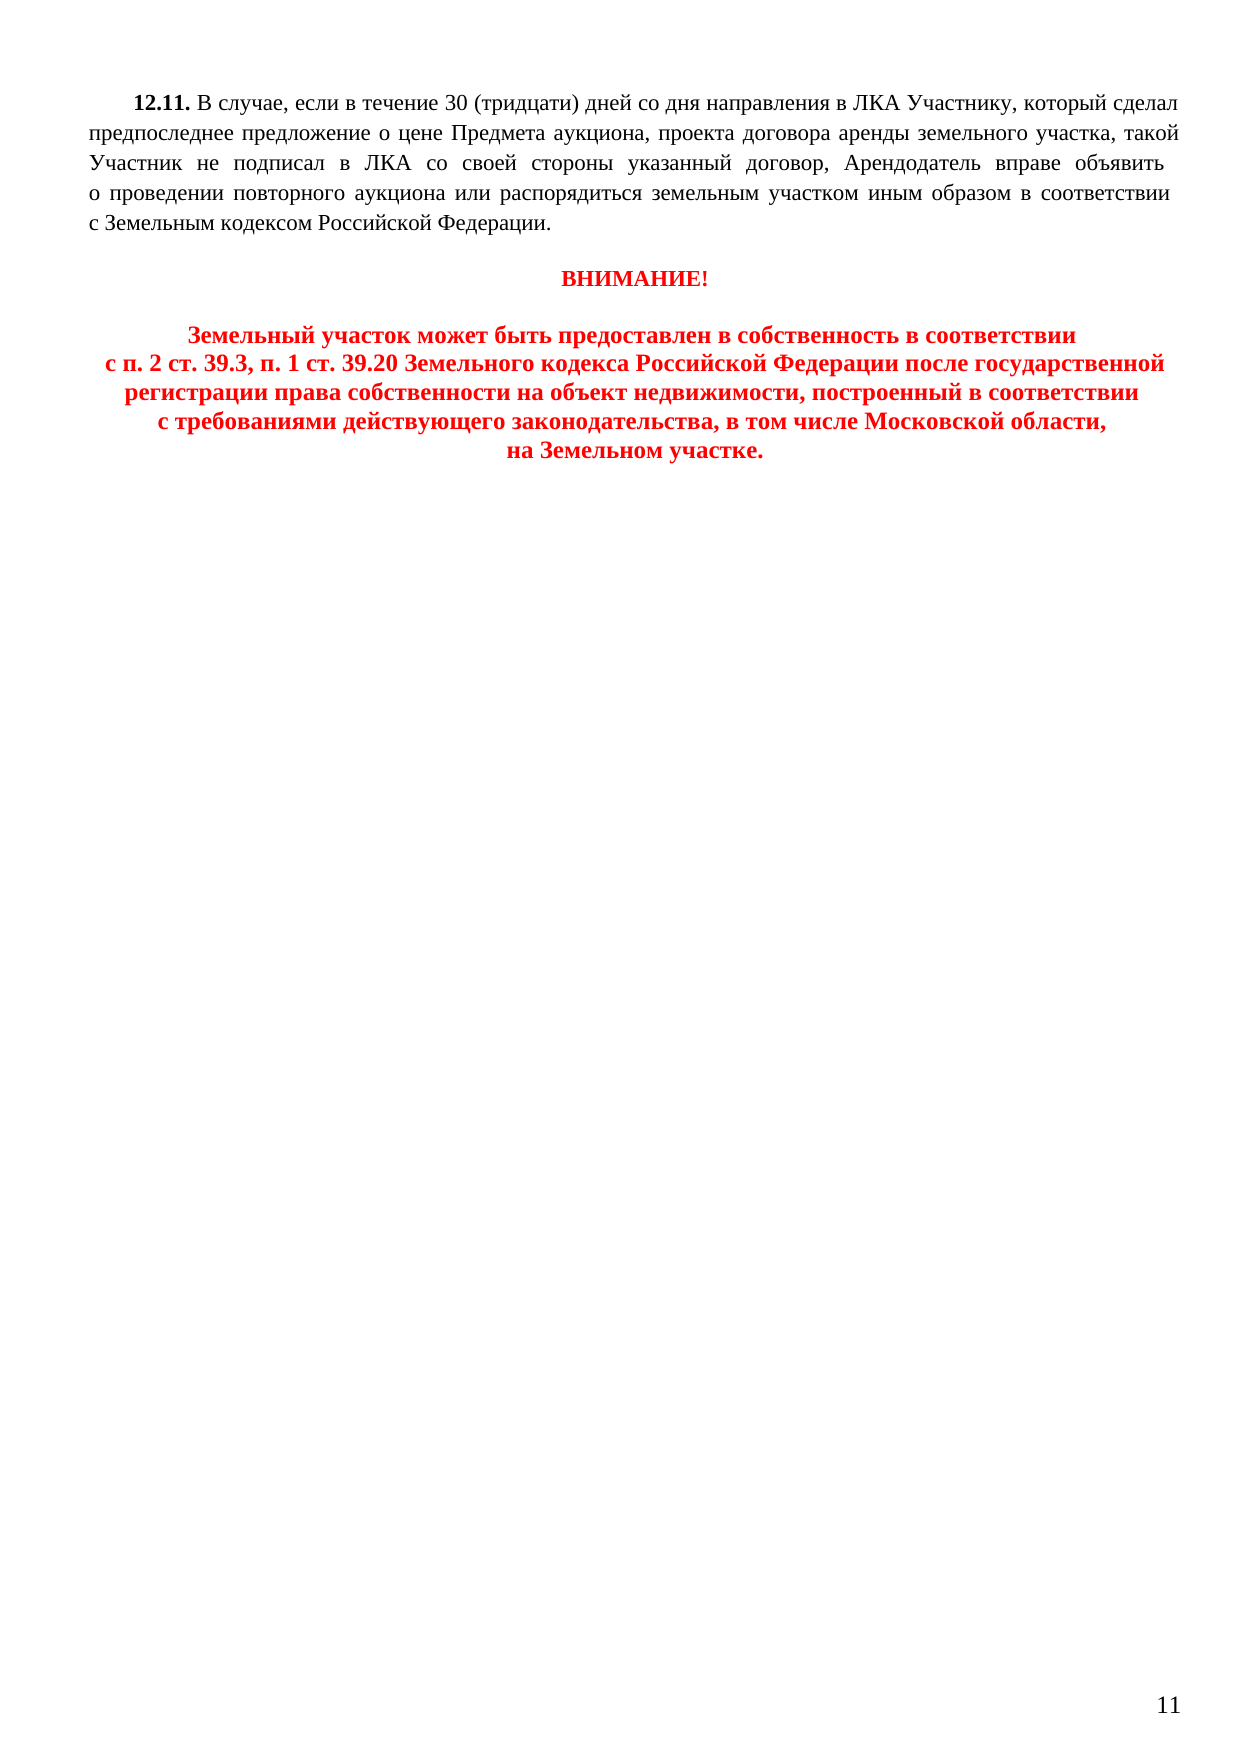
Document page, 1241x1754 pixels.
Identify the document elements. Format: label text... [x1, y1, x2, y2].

text 12.11. В случае, если в течение 30 (тридцати) дней со дня направления в ЛКА Участнику, который сделал предпоследнее предложение о цене Предмета аукциона, проекта договора аренды земельного участка, такой Участник не подписал в ЛКА со своей стороны указанный договор, Арендодатель вправе объявить о проведении повторного аукциона или распорядиться земельным участком иным образом в соответствии с Земельным кодексом Российской Федерации. [89, 89, 1181, 236]
text Земельный участок может быть предоставлен в собственность в соответствии с п. 2 ст. 39.3, п. 1 ст. 39.20 Земельного кодекса Российской Федерации после государственной регистрации права собственности на объект недвижимости, построенный в соответствии с требованиями действующего законодательства, в том числе Московской области, на Земельном участке. [89, 320, 1181, 463]
subtitle ВНИМАНИЕ! [89, 265, 1181, 291]
